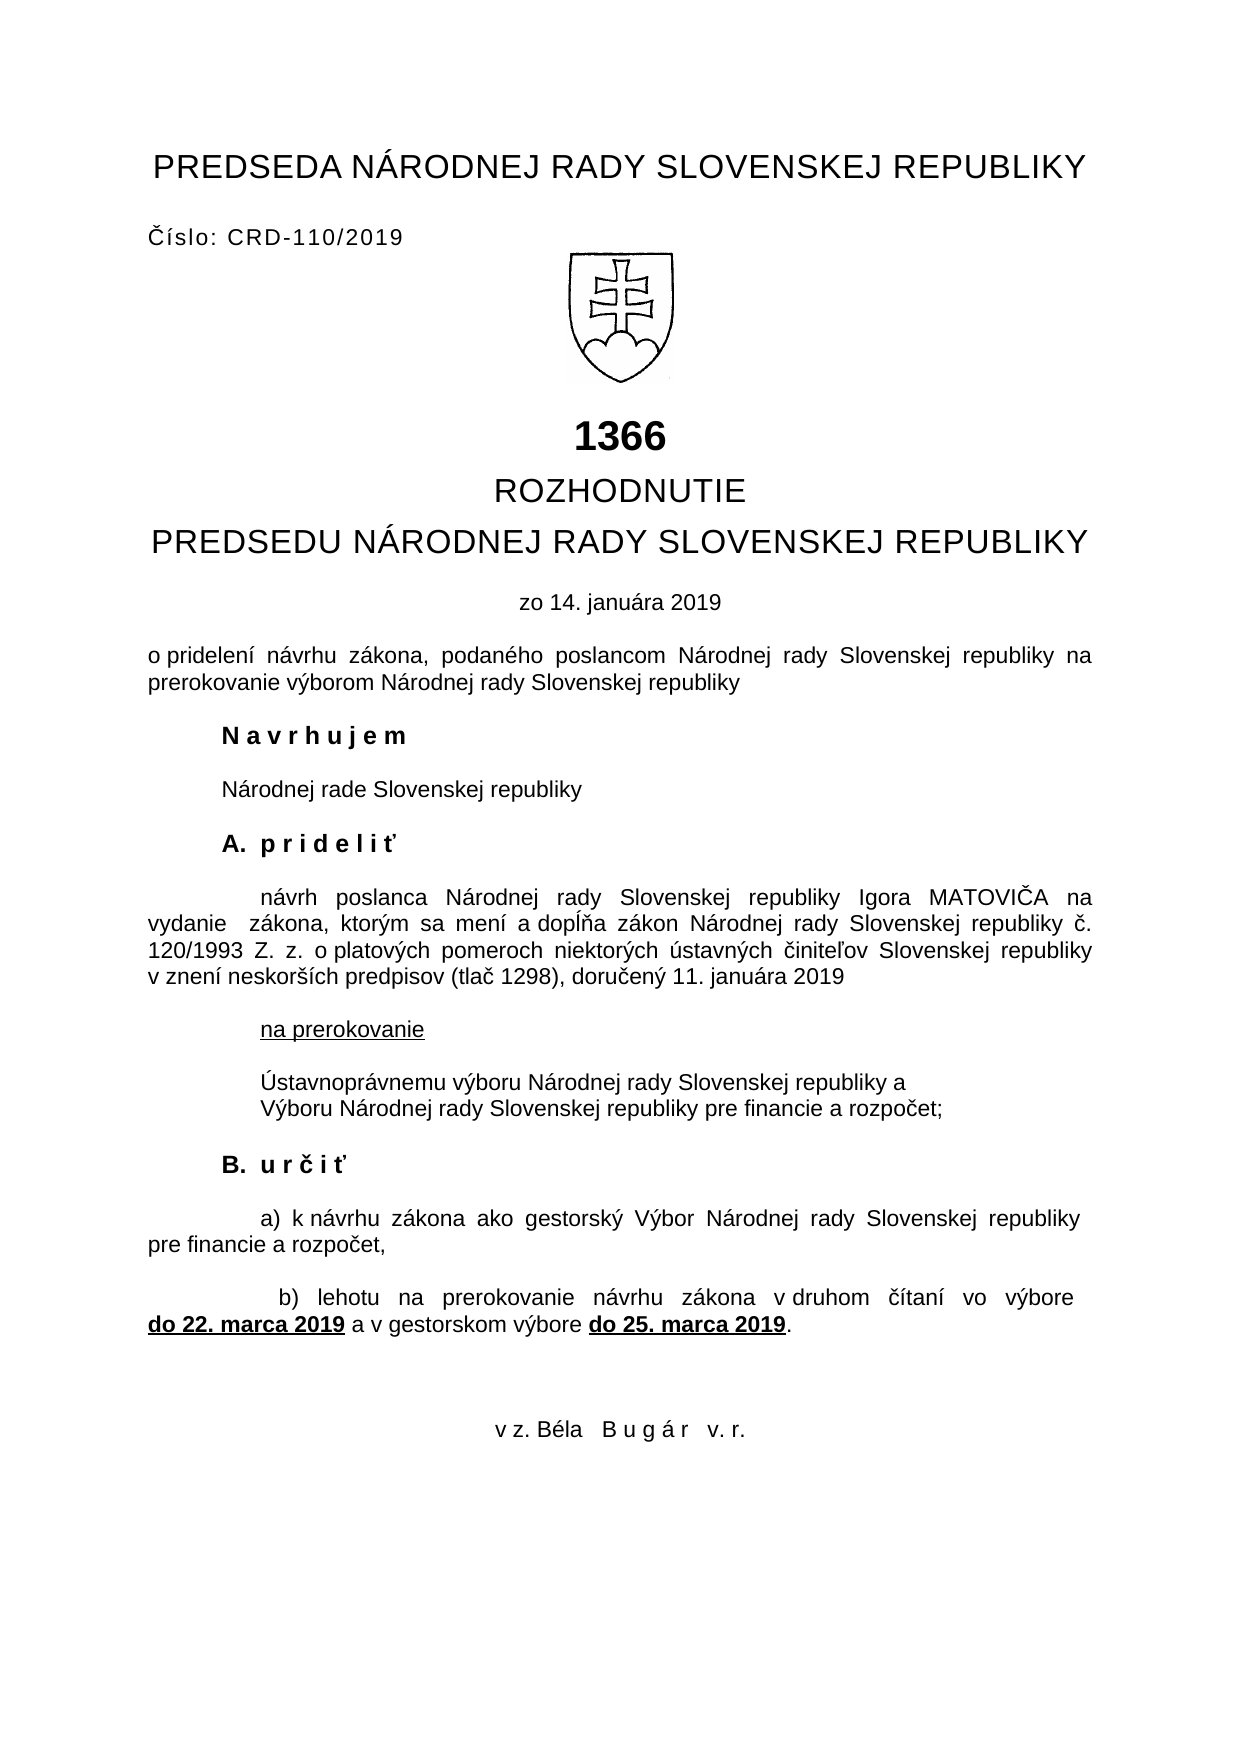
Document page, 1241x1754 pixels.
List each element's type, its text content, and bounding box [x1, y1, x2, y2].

text návrh poslanca Národnej rady Slovenskej republiky Igora MATOVIČA na vydanie zákona, ktorým sa mení a dopĺňa zákon Národnej rady Slovenskej republiky č. 120/1993 Z. z. o platových pomeroch niektorých ústavných činiteľov Slovenskej republiky v znení neskorších predpisov (tlač 1298), doručený 11. januára 2019 [148, 884, 1093, 989]
text a) k návrhu zákona ako gestorský Výbor Národnej rady Slovenskej republiky pre financie a rozpočet, [148, 1205, 1093, 1258]
text na prerokovanie [148, 1016, 1093, 1042]
text Ústavnoprávnemu výboru Národnej rady Slovenskej republiky a [148, 1068, 1093, 1095]
text Výboru Národnej rady Slovenskej republiky pre financie a rozpočet; [148, 1095, 1093, 1121]
text o pridelení návrhu zákona, podaného poslancom Národnej rady Slovenskej republiky na prerokovanie výborom Národnej rady Slovenskej republiky [148, 642, 1093, 695]
text v z. Béla B u g á r v. r. [148, 1416, 1093, 1442]
subtitle PREDSEDA NÁRODNEJ RADY SLOVENSKEJ REPUBLIKY [148, 148, 1093, 186]
subtitle PREDSEDU NÁRODNEJ RADY SLOVENSKEJ REPUBLIKY [148, 522, 1093, 561]
text Číslo: CRD-110/2019 [148, 223, 1093, 250]
text zo 14. januára 2019 [148, 589, 1093, 616]
text b) lehotu na prerokovanie návrhu zákona v druhom čítaní vo výbore do 22. marca 2019 a v gestorskom výbore do 25. marca 2019. [148, 1284, 1093, 1337]
text A. p r i d e l i ť [148, 829, 1093, 858]
text B. u r č i ť [148, 1150, 1093, 1179]
text 1366 [148, 411, 1093, 459]
picture [563, 250, 677, 386]
text N a v r h u j e m [148, 721, 1093, 750]
text Národnej rade Slovenskej republiky [148, 776, 1093, 803]
subtitle ROZHODNUTIE [148, 471, 1093, 510]
